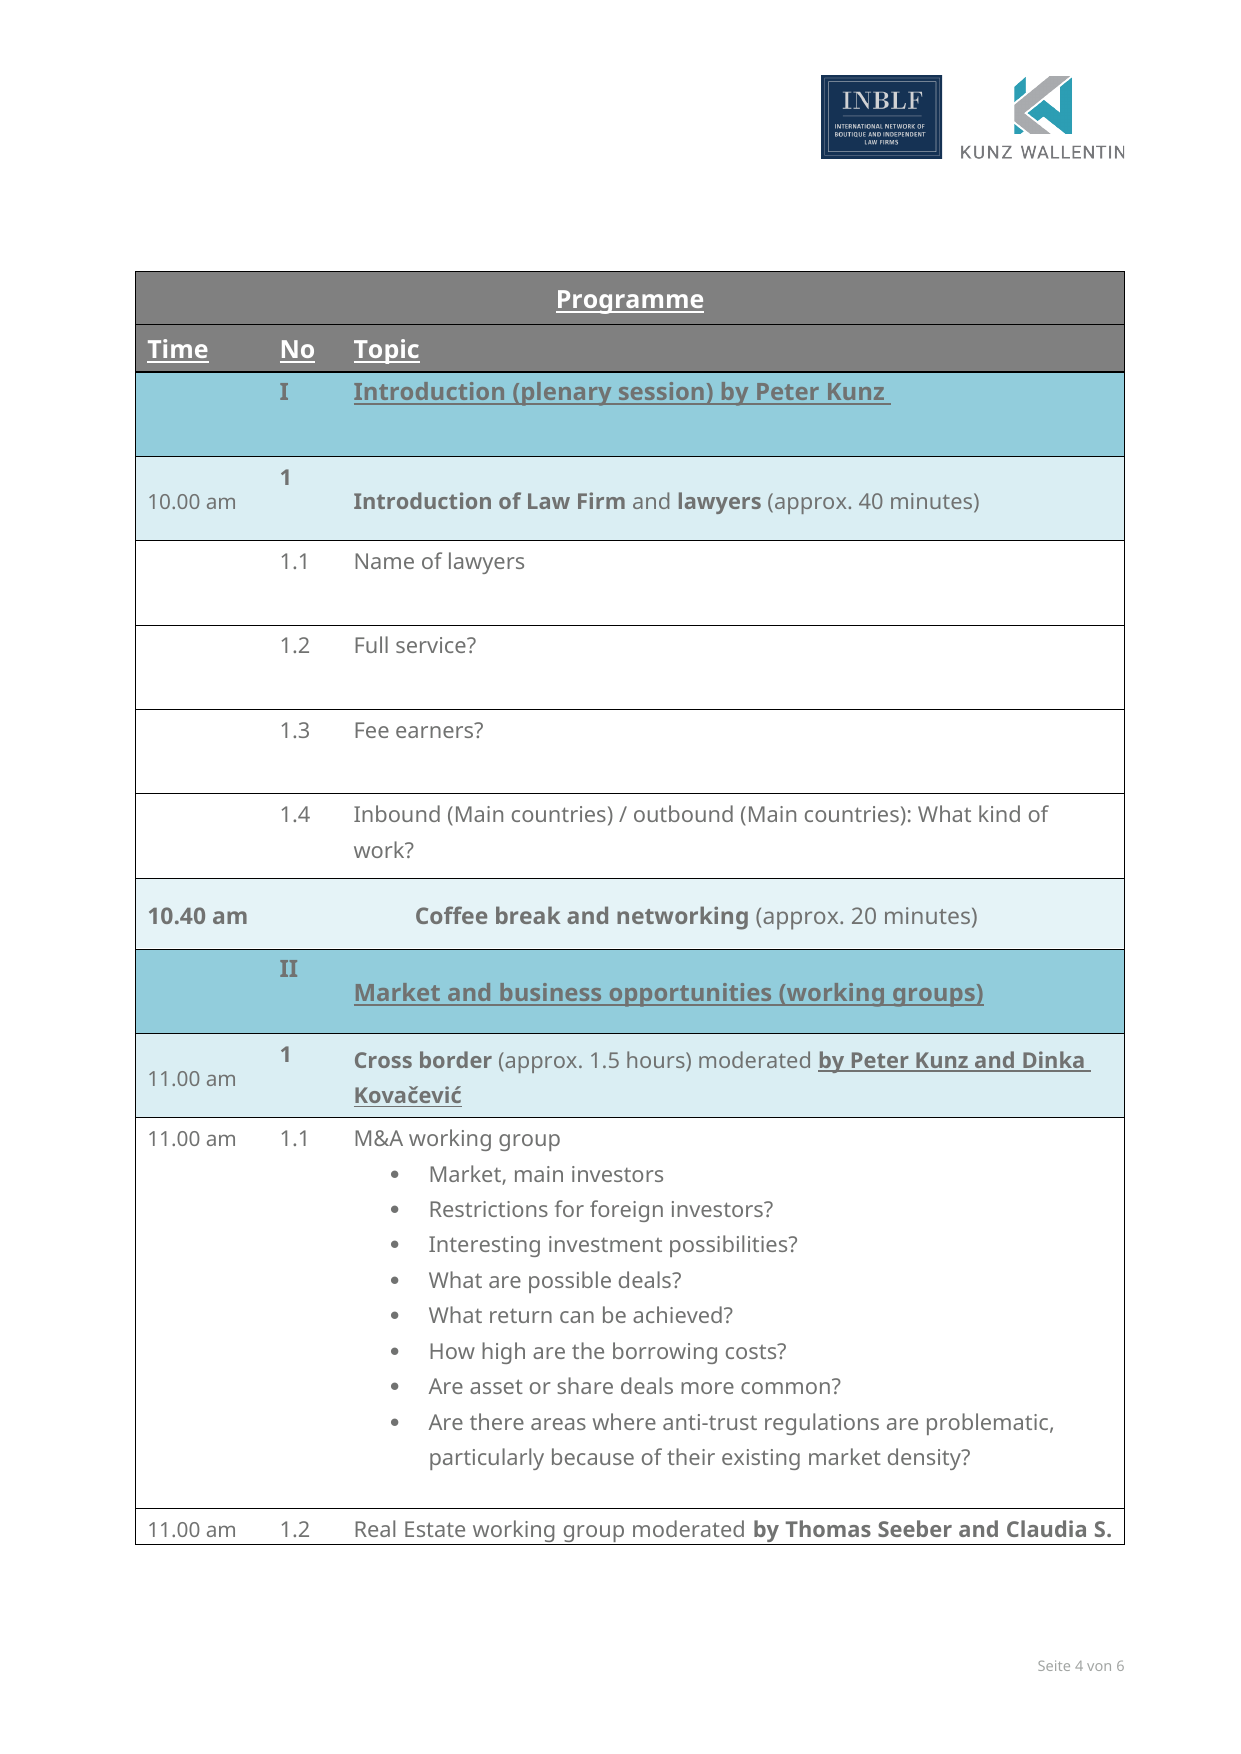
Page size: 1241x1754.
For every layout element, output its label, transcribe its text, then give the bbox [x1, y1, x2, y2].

table_cell [268, 794, 342, 878]
table_cell [136, 710, 268, 793]
table_cell [268, 710, 342, 793]
table_cell [268, 457, 342, 540]
table_cell [136, 950, 268, 1033]
table_cell Introduction of Law Firm and lawyers (approx. 40 minutes) [342, 457, 1124, 540]
table_cell Market and business opportunities (working groups) [342, 950, 1124, 1033]
table_header Programme [136, 272, 1124, 324]
picture [821, 75, 943, 159]
table_cell No [268, 325, 342, 371]
table_cell [268, 1118, 342, 1508]
table_cell Name of lawyers [342, 541, 1124, 624]
table_cell [268, 373, 342, 456]
picture [961, 76, 1125, 159]
table_cell M&A working group Market, main investors Restrictions for foreign investors? Interesting investment possibilities? What are possible deals? What return can be achieved? How high are the borrowing costs? Are asset or share deals more common? Are there areas where anti-trust regulations are problematic, particularly because of their existing market density? [342, 1118, 1124, 1508]
table_cell 11.00 am [136, 1118, 268, 1508]
table_cell 10.00 am [136, 457, 268, 540]
table_cell [136, 541, 268, 624]
table_cell Introduction (plenary session) by Peter Kunz [342, 373, 1124, 456]
table_cell 11.00 am [136, 1509, 268, 1544]
table_cell [268, 1509, 342, 1544]
table_cell [136, 626, 268, 709]
table_cell Coffee break and networking (approx. 20 minutes) [268, 879, 1124, 948]
table_cell [268, 950, 342, 1033]
table_cell 10.40 am [136, 879, 268, 948]
table_cell 11.00 am [136, 1034, 268, 1117]
table_cell [268, 541, 342, 624]
table_cell [268, 1034, 342, 1117]
table_cell Topic [342, 325, 1124, 371]
table_cell Full service? [342, 626, 1124, 709]
table_cell [136, 373, 268, 456]
table_cell Fee earners? [342, 710, 1124, 793]
table_cell Inbound (Main countries) / outbound (Main countries): What kind of work? [342, 794, 1124, 878]
table_cell Time [136, 325, 268, 371]
table_cell Cross border (approx. 1.5 hours) moderated by Peter Kunz and Dinka Kovačević [342, 1034, 1124, 1117]
table_cell [136, 794, 268, 878]
table_cell [268, 626, 342, 709]
